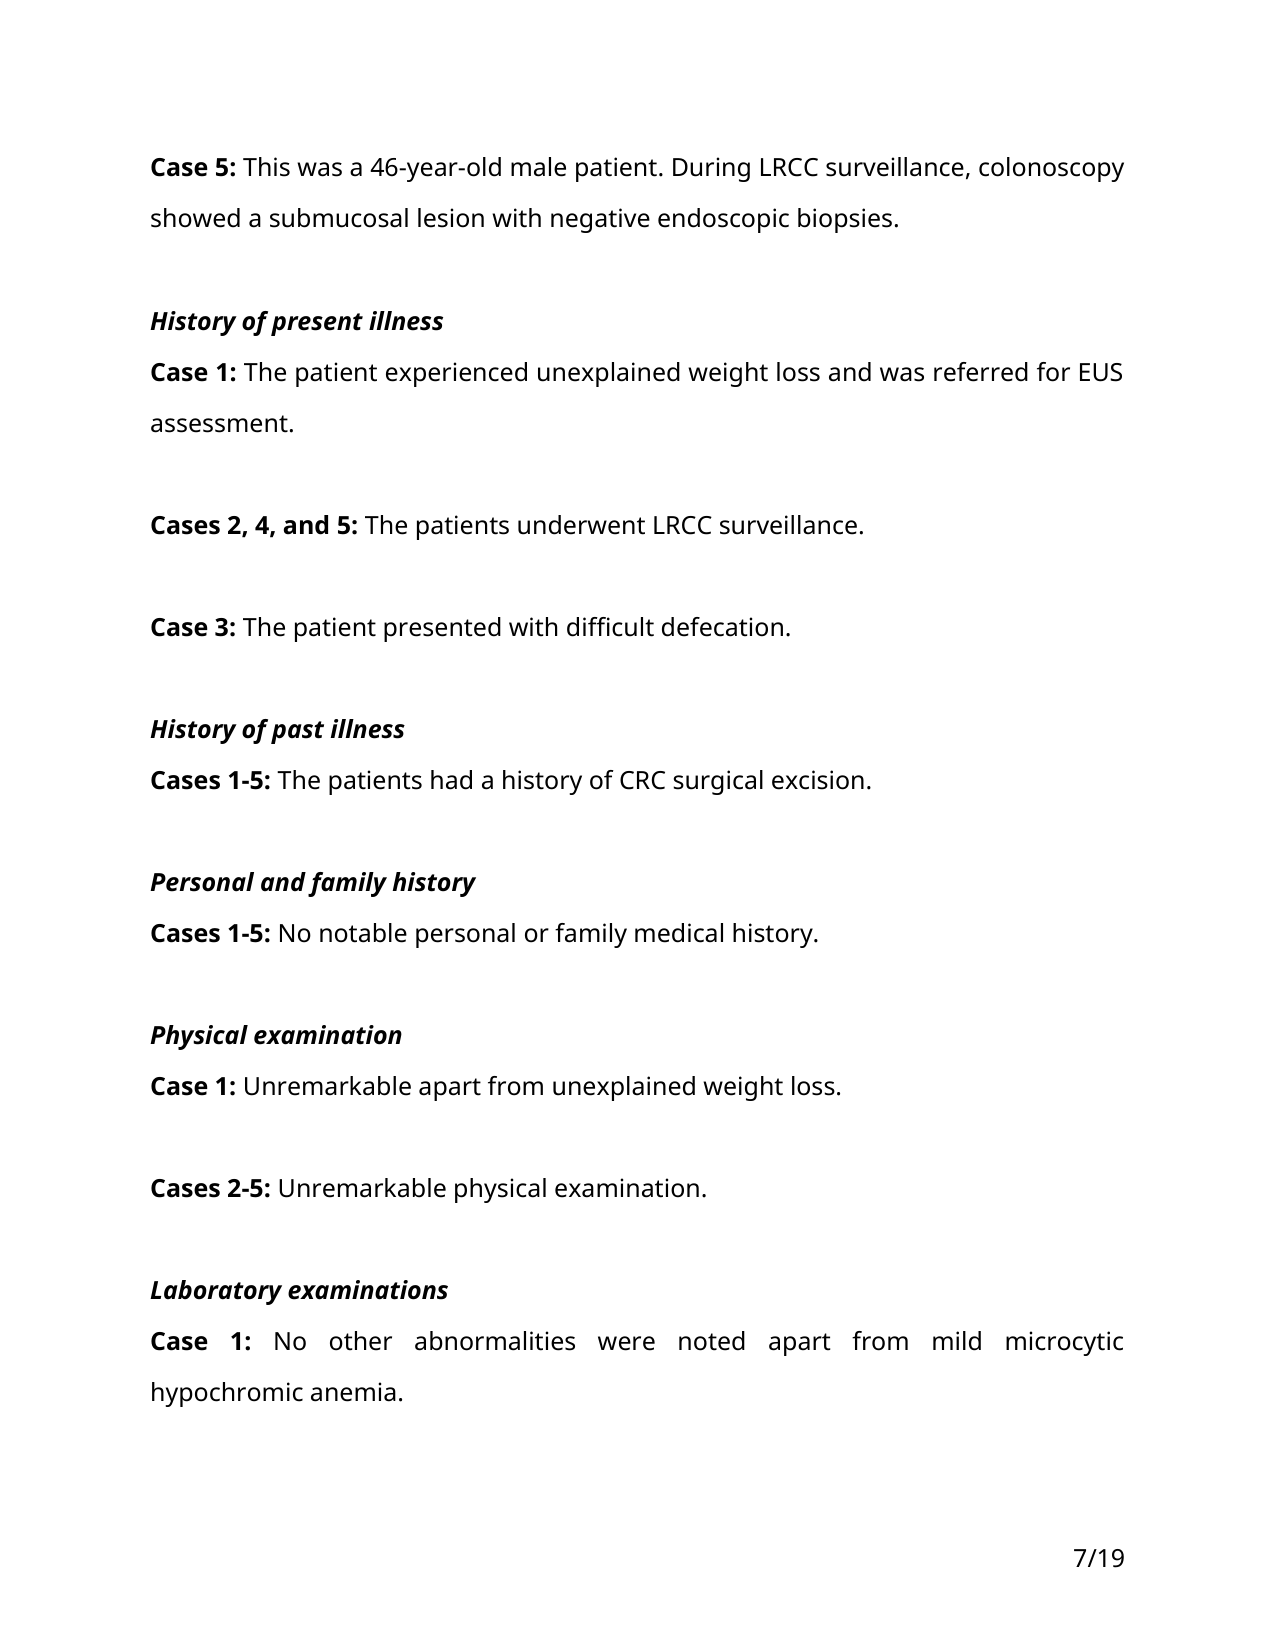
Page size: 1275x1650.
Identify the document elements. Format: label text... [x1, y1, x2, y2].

text Case 1: No other abnormalities were noted apart from mild microcytic hypochromic anemia. [150, 1324, 1125, 1409]
text Laboratory examinations [150, 1273, 1125, 1307]
text Case 3: The patient presented with difficult defecation. [150, 609, 1125, 643]
text Physical examination [150, 1018, 1125, 1052]
text Case 1: The patient experienced unexplained weight loss and was referred for EUS assessment. [150, 354, 1125, 439]
text Cases 2, 4, and 5: The patients underwent LRCC surveillance. [150, 507, 1125, 541]
text History of present illness [150, 303, 1125, 337]
text Cases 2-5: Unremarkable physical examination. [150, 1171, 1125, 1205]
text Personal and family history [150, 864, 1125, 899]
text Cases 1-5: No notable personal or family medical history. [150, 916, 1125, 950]
text Case 1: Unremarkable apart from unexplained weight loss. [150, 1069, 1125, 1103]
text Case 5: This was a 46-year-old male patient. During LRCC surveillance, colonoscopy showed a submucosal lesion with negative endoscopic biopsies. [150, 150, 1125, 235]
text Cases 1-5: The patients had a history of CRC surgical excision. [150, 762, 1125, 797]
text History of past illness [150, 711, 1125, 746]
